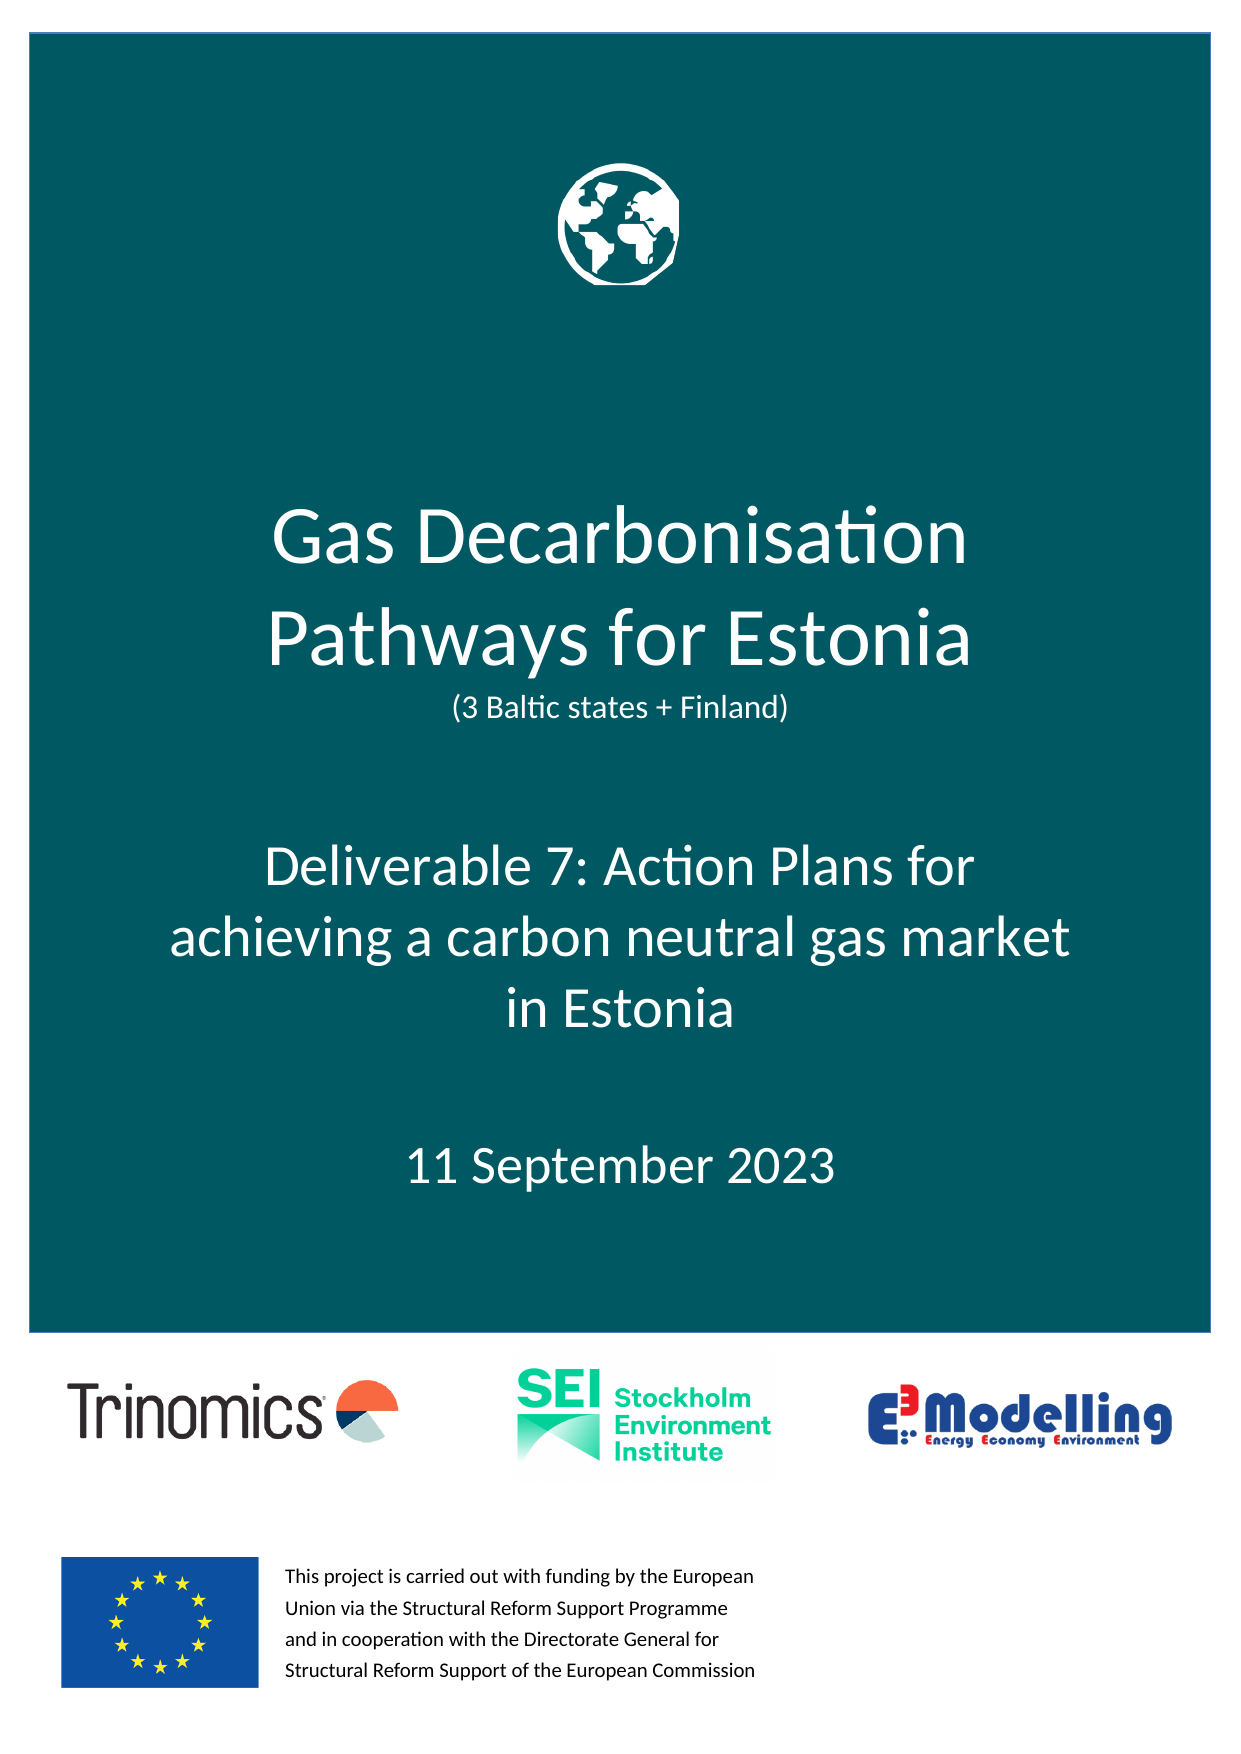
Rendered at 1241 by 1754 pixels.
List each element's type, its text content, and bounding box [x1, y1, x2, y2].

text Deliverable 7: Action Plans for achieving a carbon neutral gas market in Estonia [150, 828, 1090, 1042]
text Gas Decarbonisation Pathways for Estonia [150, 482, 1090, 686]
text (3 Baltic states + Finland) [150, 686, 1090, 727]
text 11 September 2023 [150, 1131, 1090, 1197]
picture [862, 1370, 1177, 1461]
picture [512, 1346, 776, 1483]
picture [54, 1346, 411, 1476]
picture [61, 1557, 259, 1688]
